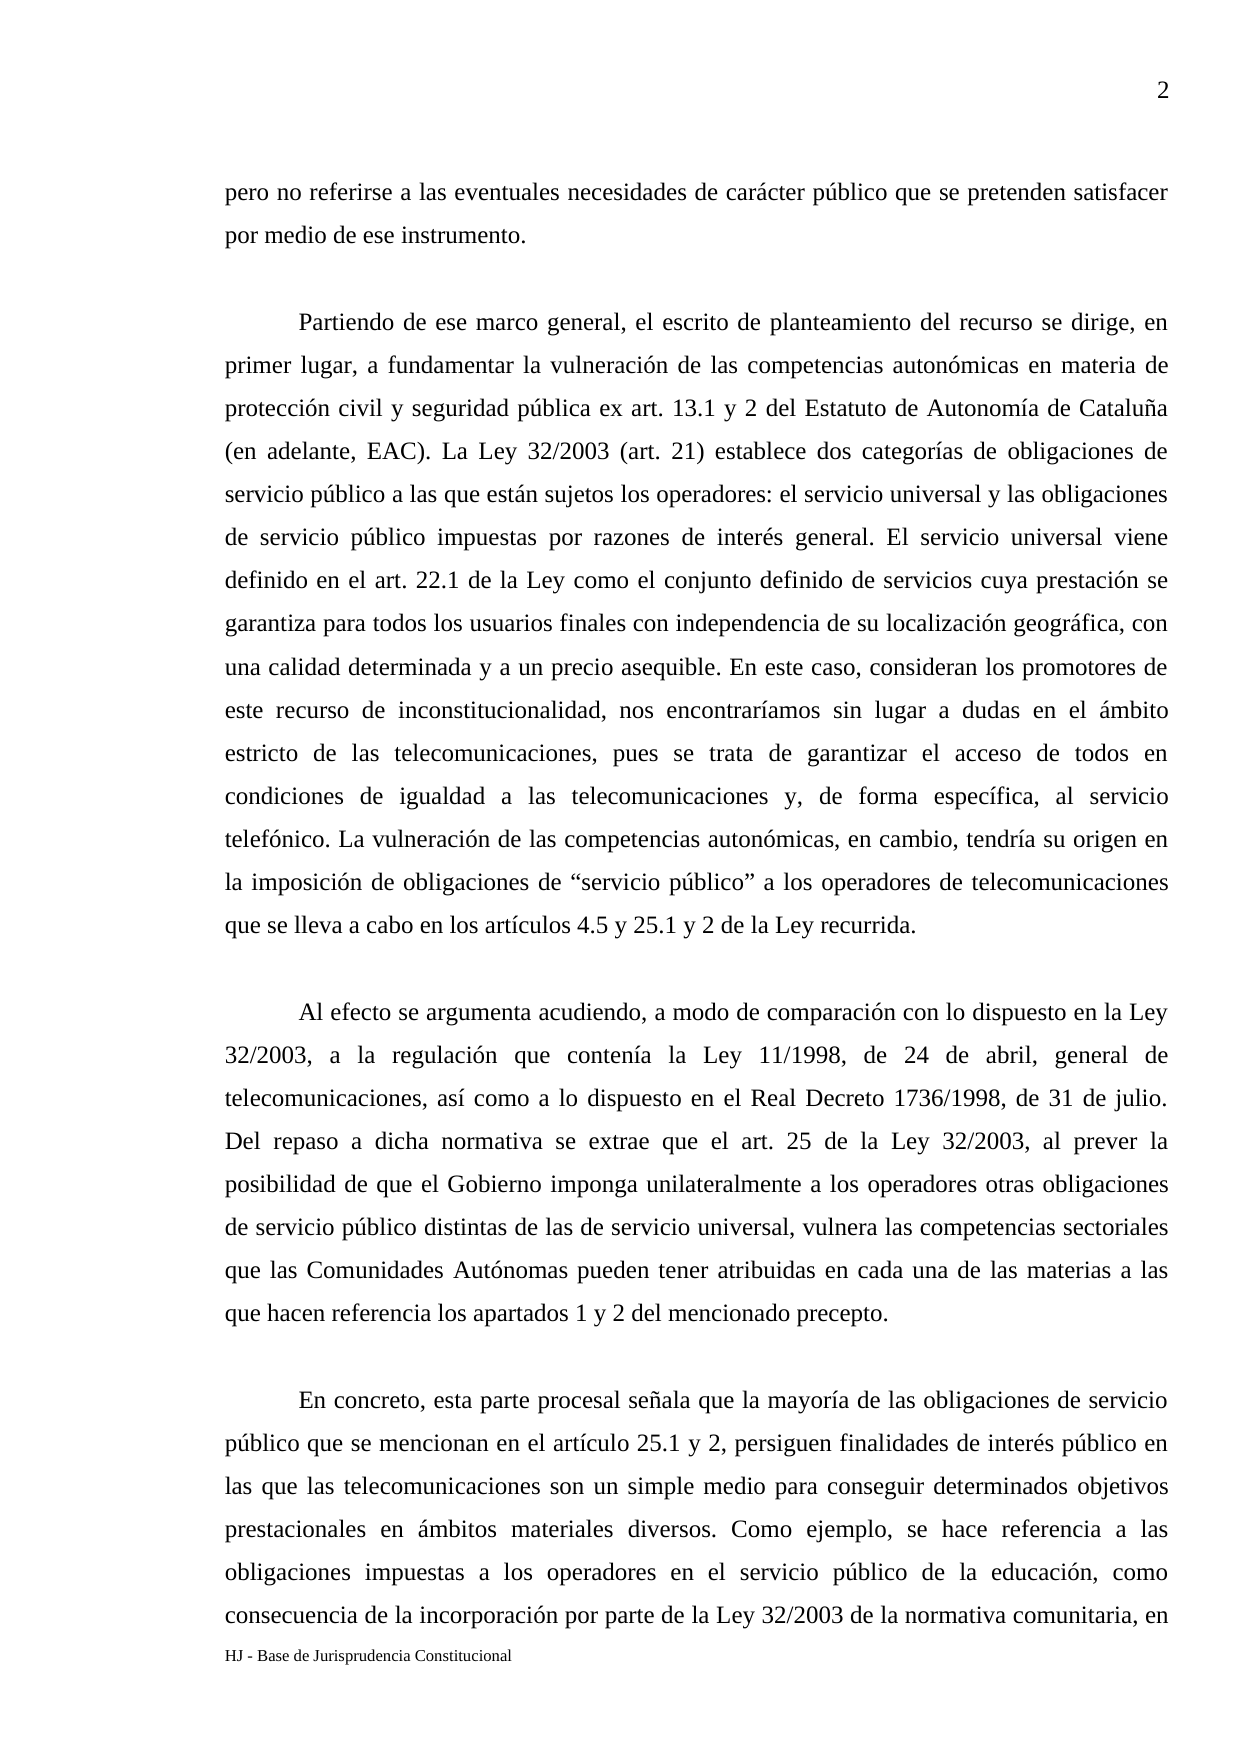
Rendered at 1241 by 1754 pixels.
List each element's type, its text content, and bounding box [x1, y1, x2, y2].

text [224, 1385, 1169, 1629]
text Al efecto se argumenta acudiendo, a modo de comparación con lo dispuesto en la Ley 32/2003, a la regulación que contenía la Ley 11/1998, de 24 de abril, general de telecomunicaciones, así como a lo dispuesto en el Real Decreto 1736/1998, de 31 de julio. Del repaso a dicha normativa se extrae que el art. 25 de la Ley 32/2003, al prever la posibilidad de que el Gobierno imponga unilateralmente a los operadores otras obligaciones de servicio público distintas de las de servicio universal, vulnera las competencias sectoriales que las Comunidades Autónomas pueden tener atribuidas en cada una de las materias a las que hacen referencia los apartados 1 y 2 del mencionado precepto. [224, 997, 1169, 1327]
text Partiendo de ese marco general, el escrito de planteamiento del recurso se dirige, en primer lugar, a fundamentar la vulneración de las competencias autonómicas en materia de protección civil y seguridad pública ex art. 13.1 y 2 del Estatuto de Autonomía de Cataluña (en adelante, EAC). La Ley 32/2003 (art. 21) establece dos categorías de obligaciones de servicio público a las que están sujetos los operadores: el servicio universal y las obligaciones de servicio público impuestas por razones de interés general. El servicio universal viene definido en el art. 22.1 de la Ley como el conjunto definido de servicios cuya prestación se garantiza para todos los usuarios finales con independencia de su localización geográfica, con una calidad determinada y a un precio asequible. En este caso, consideran los promotores de este recurso de inconstitucionalidad, nos encontraríamos sin lugar a dudas en el ámbito estricto de las telecomunicaciones, pues se trata de garantizar el acceso de todos en condiciones de igualdad a las telecomunicaciones y, de forma específica, al servicio telefónico. La vulneración de las competencias autonómicas, en cambio, tendría su origen en la imposición de obligaciones de “servicio público” a los operadores de telecomunicaciones que se lleva a cabo en los artículos 4.5 y 25.1 y 2 de la Ley recurrida. [224, 307, 1169, 939]
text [224, 177, 1169, 249]
